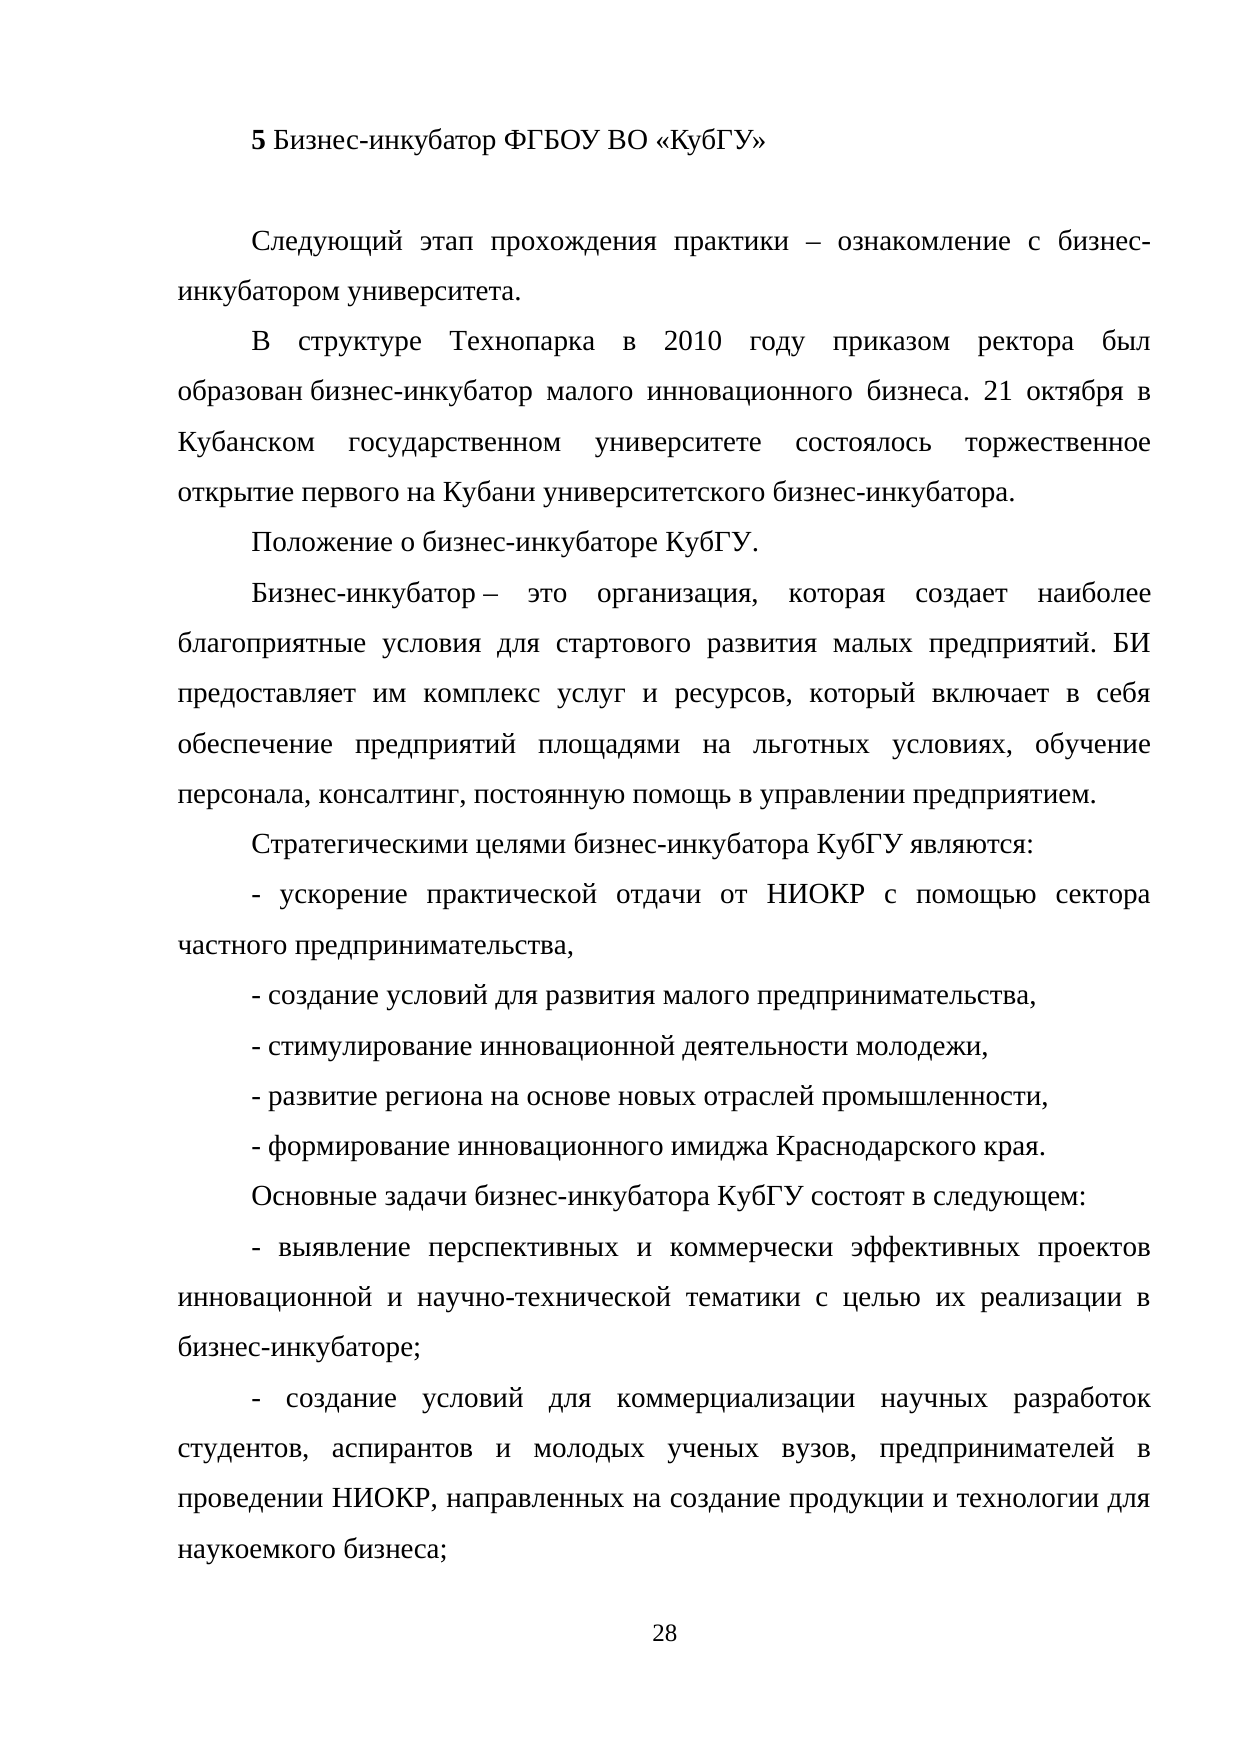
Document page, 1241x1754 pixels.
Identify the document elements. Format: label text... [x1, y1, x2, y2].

text - стимулирование инновационной деятельности молодежи, [177, 1028, 1152, 1061]
text Положение о бизнес-инкубаторе КубГУ. [177, 524, 1152, 558]
text Бизнес-инкубатор – это организация, которая создает наиболее благоприятные условия для стартового развития малых предприятий. БИ предоставляет им комплекс услуг и ресурсов, который включает в себя обеспечение предприятий площадями на льготных условиях, обучение персонала, консалтинг, постоянную помощь в управлении предприятием. [177, 575, 1152, 809]
text Следующий этап прохождения практики – ознакомление с бизнес-инкубатором университета. [177, 223, 1152, 306]
text - ускорение практической отдачи от НИОКР с помощью сектора частного предпринимательства, [177, 877, 1152, 961]
text В структуре Технопарка в 2010 году приказом ректора был образован бизнес-инкубатор малого инновационного бизнеса. 21 октября в Кубанском государственном университете состоялось торжественное открытие первого на Кубани университетского бизнес-инкубатора. [177, 323, 1152, 508]
text Основные задачи бизнес-инкубатора КубГУ состоят в следующем: [177, 1178, 1152, 1212]
text - развитие региона на основе новых отраслей промышленности, [177, 1078, 1152, 1111]
text - выявление перспективных и коммерчески эффективных проектов инновационной и научно-технической тематики с целью их реализации в бизнес-инкубаторе; [177, 1229, 1152, 1363]
subtitle 5 Бизнес-инкубатор ФГБОУ ВО «КубГУ» [177, 122, 1152, 156]
text Стратегическими целями бизнес-инкубатора КубГУ являются: [177, 826, 1152, 860]
text - создание условий для развития малого предпринимательства, [177, 977, 1152, 1011]
text - формирование инновационного имиджа Краснодарского края. [177, 1128, 1152, 1162]
text - создание условий для коммерциализации научных разработок студентов, аспирантов и молодых ученых вузов, предпринимателей в проведении НИОКР, направленных на создание продукции и технологии для наукоемкого бизнеса; [177, 1380, 1152, 1564]
